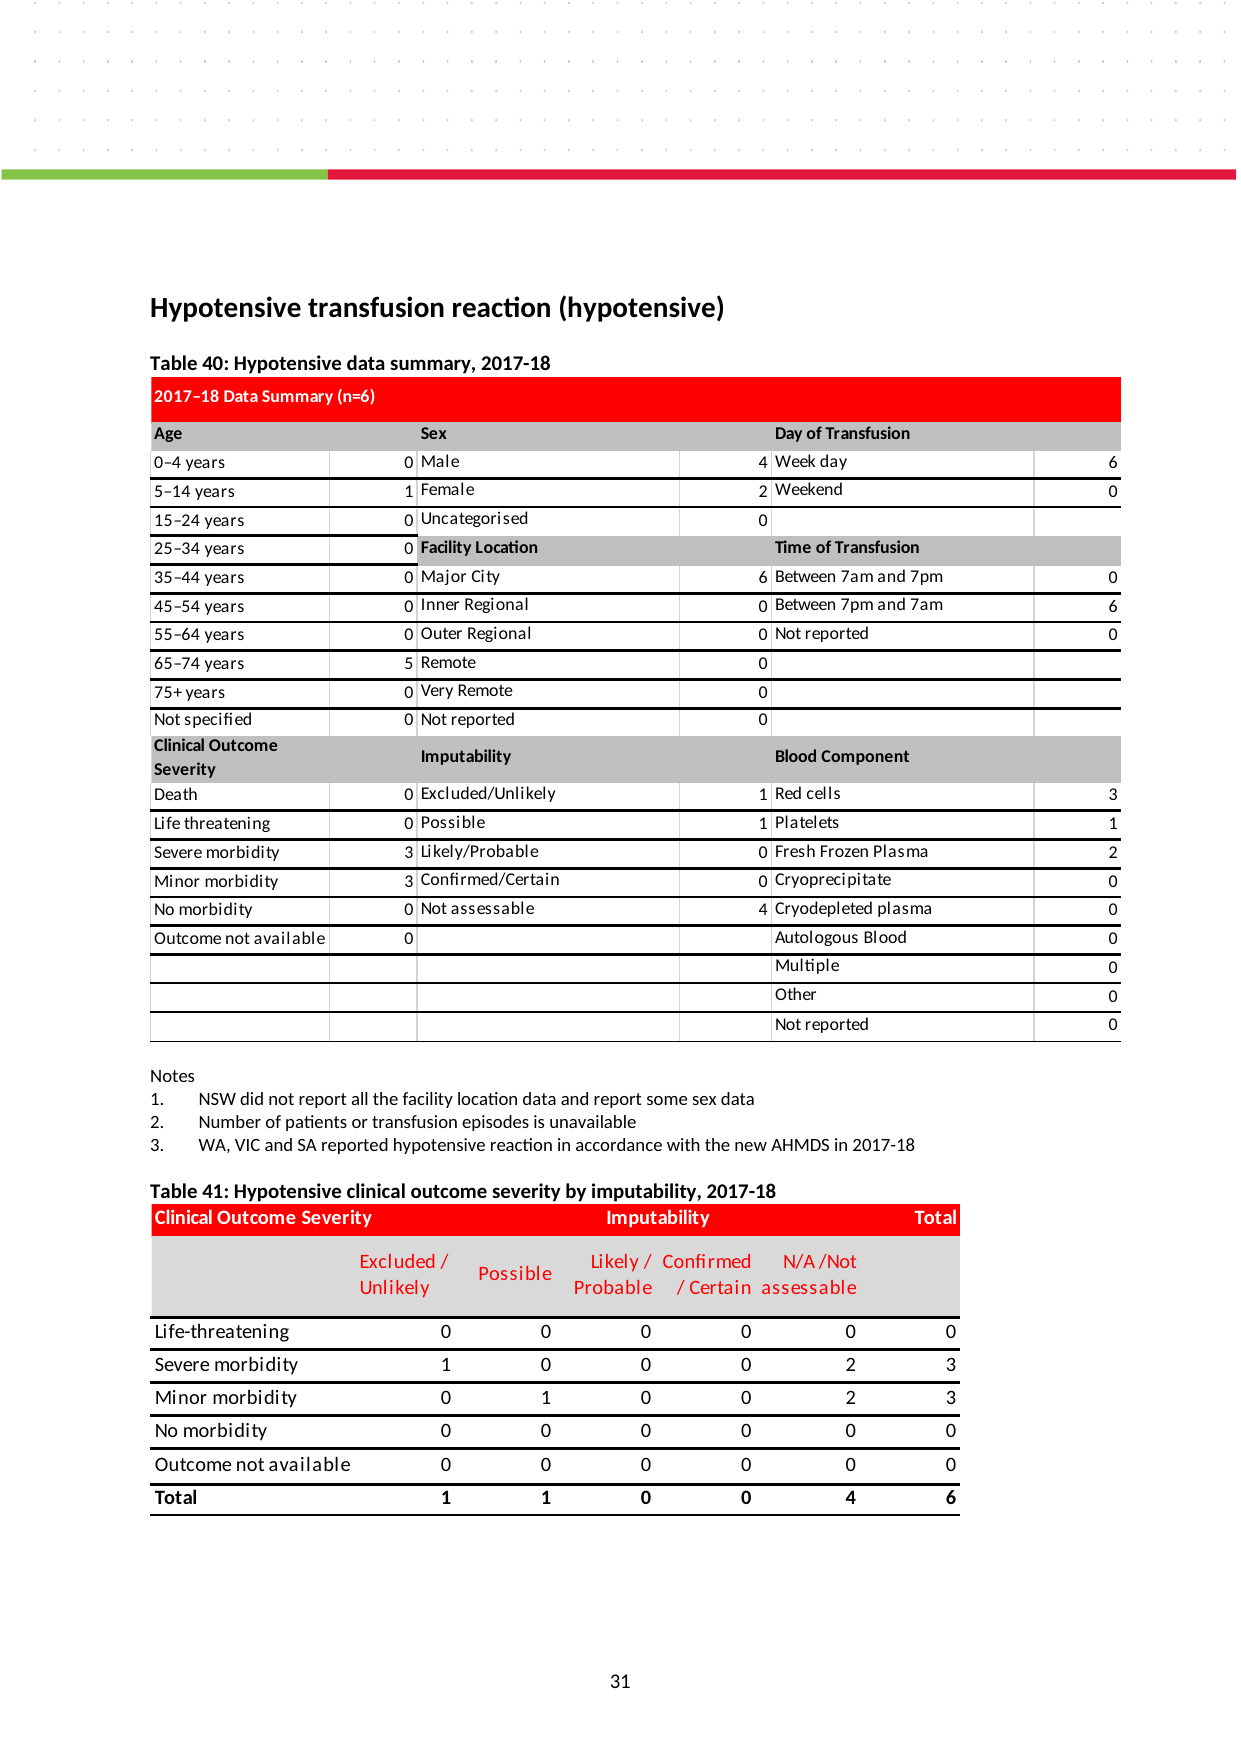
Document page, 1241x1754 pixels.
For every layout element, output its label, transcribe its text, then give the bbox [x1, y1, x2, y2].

text 1. NSW did not report all the facility location data and report some sex data [150, 1087, 1122, 1110]
text Table 40: Hypotensive data summary, 2017-18 [150, 350, 1122, 376]
text 3. WA, VIC and SA reported hypotensive reaction in accordance with the new AHMDS in 2017-18 [150, 1133, 1122, 1156]
text Notes [150, 1064, 1122, 1087]
text 2. Number of patients or transfusion episodes is unavailable [150, 1110, 1122, 1133]
text Hypotensive transfusion reaction (hypotensive) [150, 198, 1122, 324]
text Table 41: Hypotensive clinical outcome severity by imputability, 2017-18 [150, 1179, 1122, 1204]
picture [0, 1, 1236, 186]
